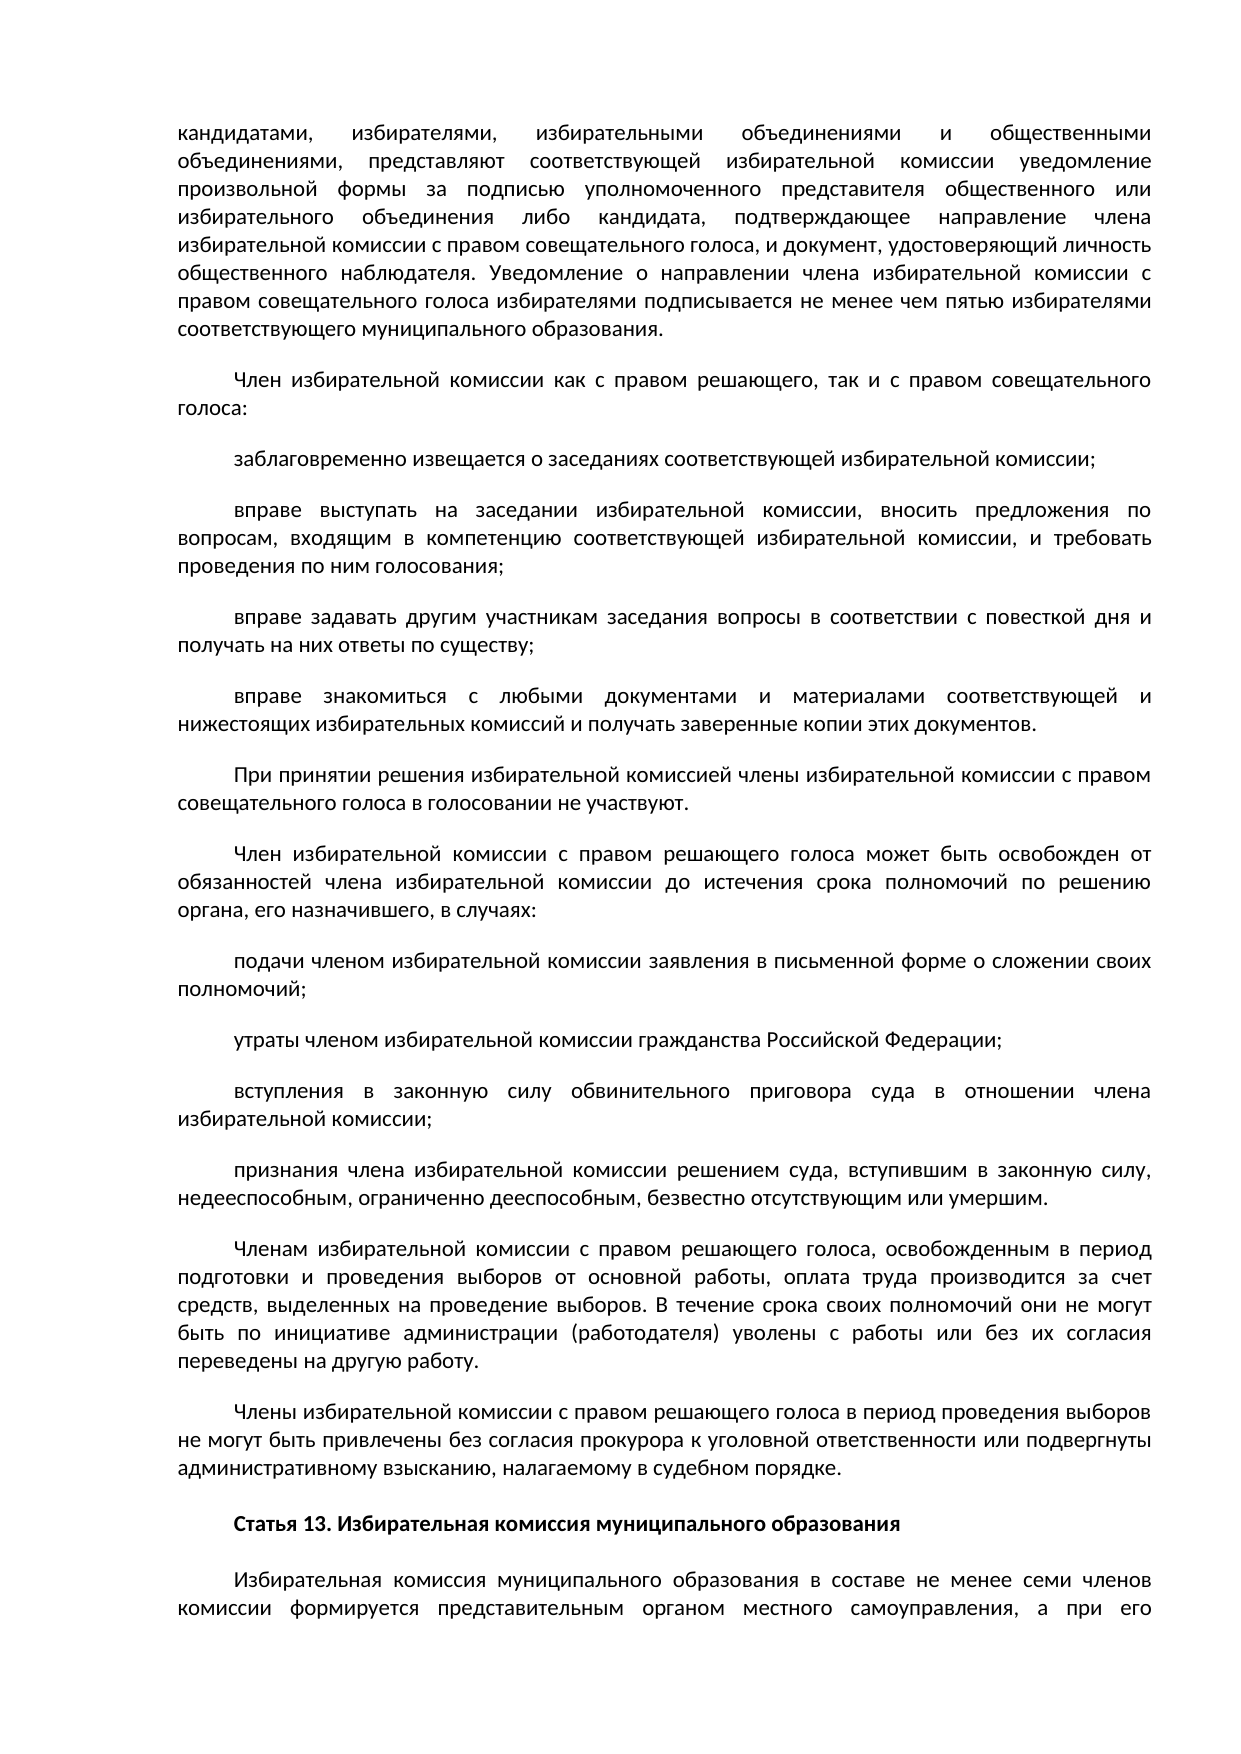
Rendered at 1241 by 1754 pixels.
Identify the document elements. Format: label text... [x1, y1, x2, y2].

text вправе задавать другим участникам заседания вопросы в соответствии с повесткой дня и получать на них ответы по существу; [177, 602, 1152, 658]
text вправе знакомиться с любыми документами и материалами соответствующей и нижестоящих избирательных комиссий и получать заверенные копии этих документов. [177, 681, 1152, 737]
text утраты членом избирательной комиссии гражданства Российской Федерации; [177, 1025, 1152, 1053]
title Статья 13. Избирательная комиссия муниципального образования [177, 1509, 1152, 1537]
text признания члена избирательной комиссии решением суда, вступившим в законную силу, недееспособным, ограниченно дееспособным, безвестно отсутствующим или умершим. [177, 1155, 1152, 1211]
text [177, 118, 1152, 342]
text подачи членом избирательной комиссии заявления в письменной форме о сложении своих полномочий; [177, 946, 1152, 1002]
text Член избирательной комиссии как с правом решающего, так и с правом совещательного голоса: [177, 365, 1152, 421]
text Члены избирательной комиссии с правом решающего голоса в период проведения выборов не могут быть привлечены без согласия прокурора к уголовной ответственности или подвергнуты административному взысканию, налагаемому в судебном порядке. [177, 1397, 1152, 1481]
text При принятии решения избирательной комиссией члены избирательной комиссии с правом совещательного голоса в голосовании не участвуют. [177, 760, 1152, 816]
text вступления в законную силу обвинительного приговора суда в отношении члена избирательной комиссии; [177, 1076, 1152, 1132]
text Член избирательной комиссии с правом решающего голоса может быть освобожден от обязанностей члена избирательной комиссии до истечения срока полномочий по решению органа, его назначившего, в случаях: [177, 839, 1152, 923]
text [177, 1565, 1152, 1621]
text заблаговременно извещается о заседаниях соответствующей избирательной комиссии; [177, 444, 1152, 472]
text вправе выступать на заседании избирательной комиссии, вносить предложения по вопросам, входящим в компетенцию соответствующей избирательной комиссии, и требовать проведения по ним голосования; [177, 495, 1152, 579]
text Членам избирательной комиссии с правом решающего голоса, освобожденным в период подготовки и проведения выборов от основной работы, оплата труда производится за счет средств, выделенных на проведение выборов. В течение срока своих полномочий они не могут быть по инициативе администрации (работодателя) уволены с работы или без их согласия переведены на другую работу. [177, 1234, 1152, 1374]
